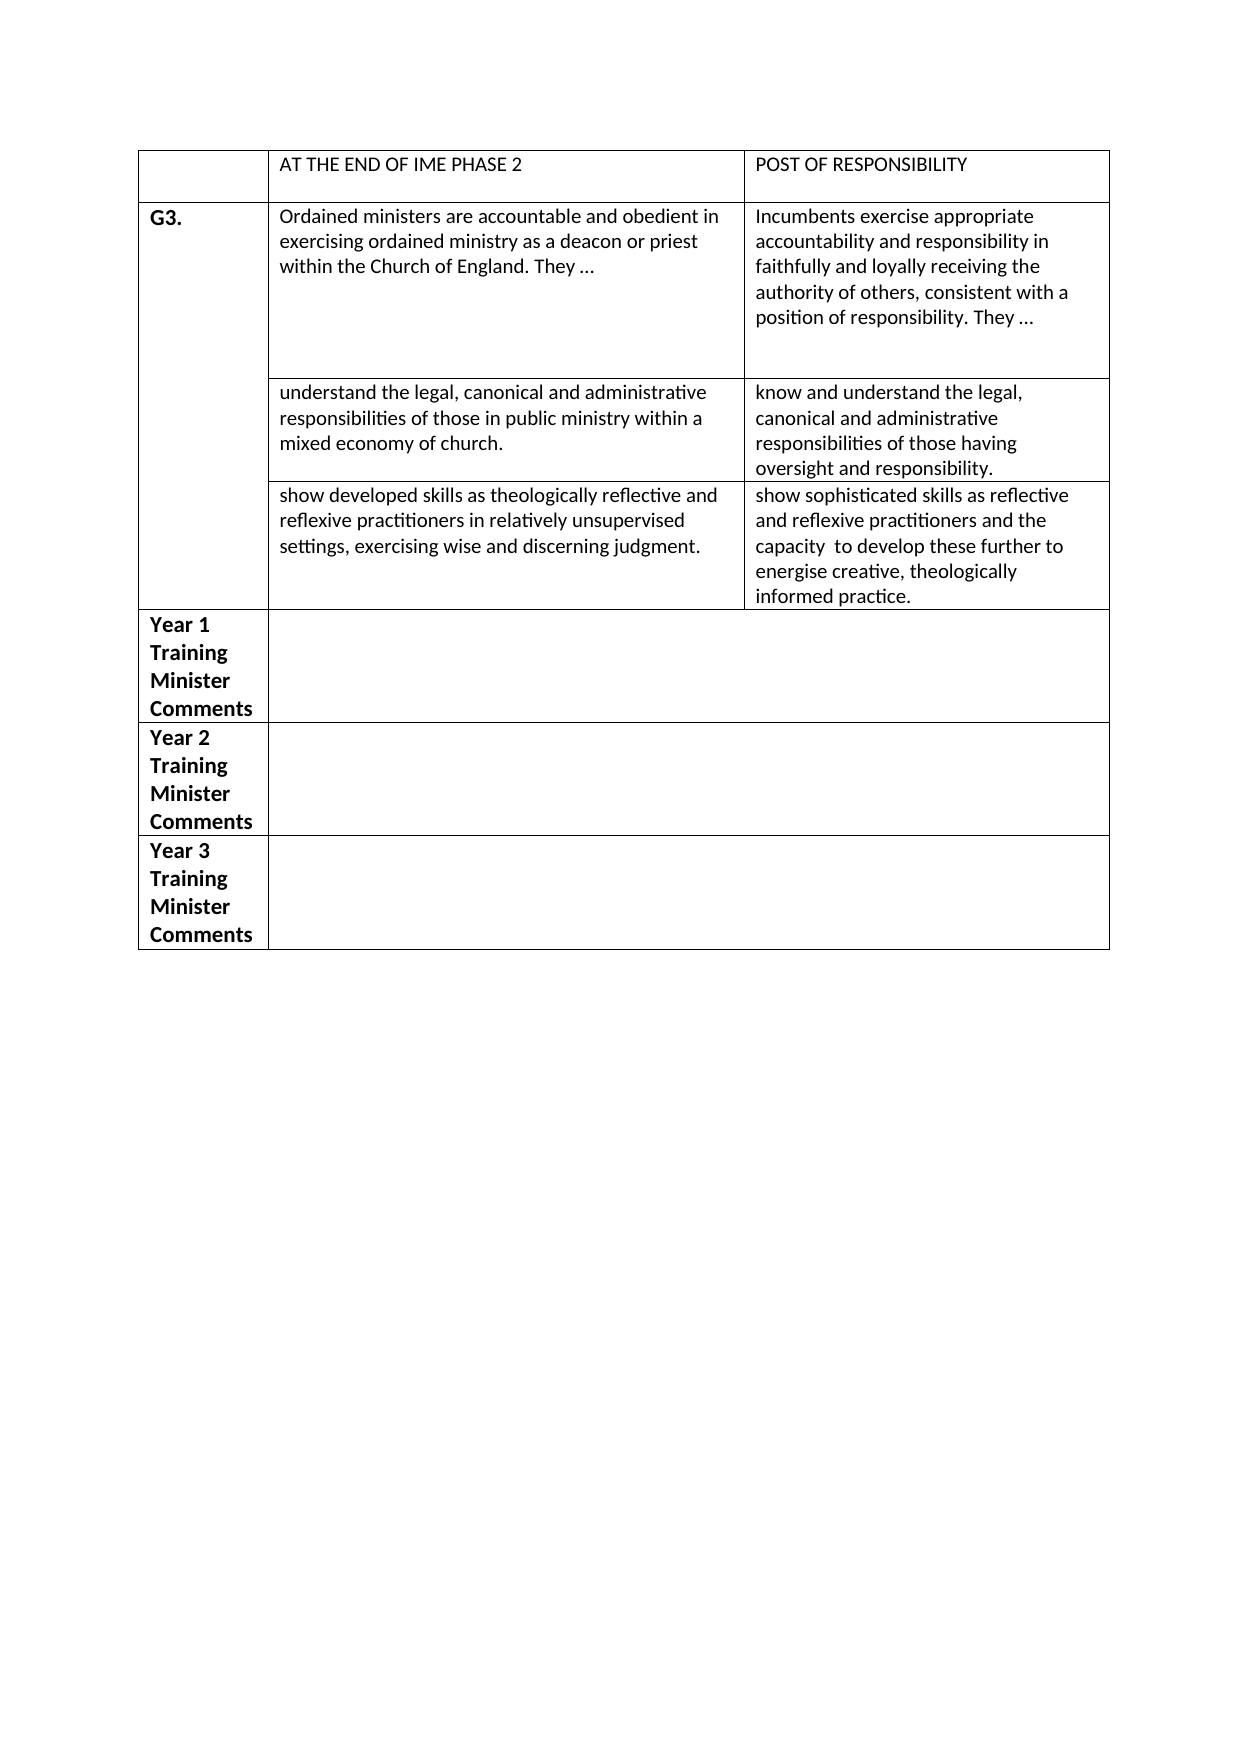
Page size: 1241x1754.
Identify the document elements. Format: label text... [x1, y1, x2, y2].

table_header [139, 151, 268, 202]
table_header AT THE END OF IME PHASE 2 [269, 151, 744, 202]
table_cell understand the legal, canonical and administrative responsibilities of those in public ministry within a mixed economy of church. [269, 379, 744, 481]
table_cell [269, 723, 1109, 835]
table_cell Year 3 Training Minister Comments [139, 836, 268, 948]
table_cell G3. [139, 203, 268, 609]
table_cell [269, 836, 1109, 948]
table_cell Ordained ministers are accountable and obedient in exercising ordained ministry as a deacon or priest within the Church of England. They … [269, 203, 744, 378]
table_cell Year 1 Training Minister Comments [139, 610, 268, 722]
table_cell Year 2 Training Minister Comments [139, 723, 268, 835]
table_header POST OF RESPONSIBILITY [745, 151, 1109, 202]
table_cell Incumbents exercise appropriate accountability and responsibility in faithfully and loyally receiving the authority of others, consistent with a position of responsibility. They … [745, 203, 1109, 378]
table_cell [269, 610, 1109, 722]
table_cell show developed skills as theologically reflective and reflexive practitioners in relatively unsupervised settings, exercising wise and discerning judgment. [269, 482, 744, 609]
table_cell show sophisticated skills as reflective and reflexive practitioners and the capacity to develop these further to energise creative, theologically informed practice. [745, 482, 1109, 609]
table_cell know and understand the legal, canonical and administrative responsibilities of those having oversight and responsibility. [745, 379, 1109, 481]
